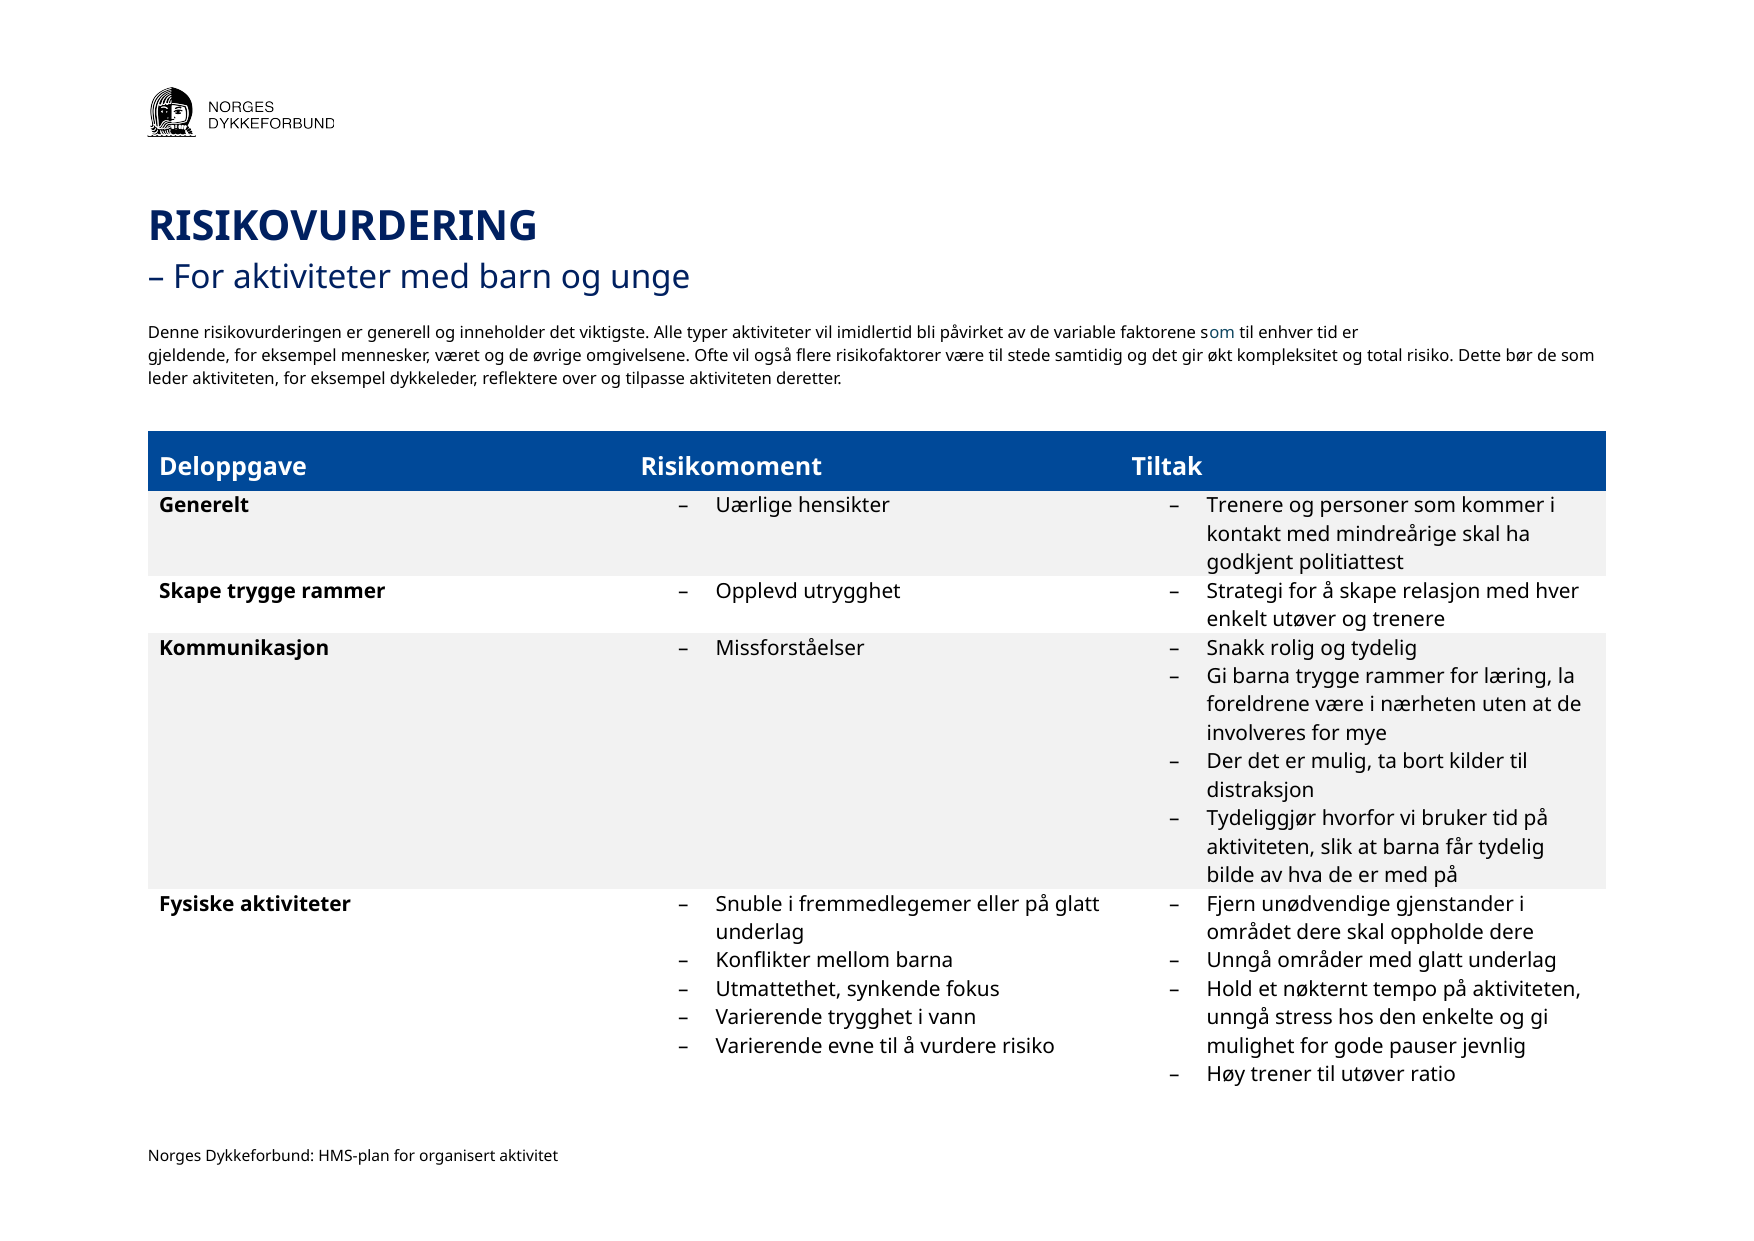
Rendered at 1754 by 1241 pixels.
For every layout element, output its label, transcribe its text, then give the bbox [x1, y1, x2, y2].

table_cell Snakk rolig og tydelig Gi barna trygge rammer for læring, la foreldrene være i nærheten uten at de involveres for mye Der det er mulig, ta bort kilder til distraksjon Tydeliggjør hvorfor vi bruker tid på aktiviteten, slik at barna får tydelig bilde av hva de er med på [1120, 633, 1606, 889]
table_cell Skape trygge rammer [148, 576, 629, 633]
table_header Deloppgave [148, 431, 629, 491]
subtitle RISIKOVURDERING – For aktiviteter med barn og unge Denne risikovurderingen er generell og inneholder det viktigste. Alle typer aktiviteter vil imidlertid bli påvirket av de variable faktorene som til enhver tid er gjeldende, for eksempel mennesker, været og de øvrige omgivelsene. Ofte vil også flere risikofaktorer være til stede samtidig og det gir økt kompleksitet og total risiko. Dette bør de som leder aktiviteten, for eksempel dykkeleder, reflektere over og tilpasse aktiviteten deretter. [148, 196, 1606, 389]
table_cell Uærlige hensikter [629, 491, 1120, 576]
table_header Tiltak [1120, 431, 1606, 491]
picture [147, 87, 334, 137]
table_cell Generelt [148, 491, 629, 576]
table_cell Missforståelser [629, 633, 1120, 889]
table_cell Opplevd utrygghet [629, 576, 1120, 633]
table_cell Fysiske aktiviteter [148, 889, 629, 1088]
table_cell Trenere og personer som kommer i kontakt med mindreårige skal ha godkjent politiattest [1120, 491, 1606, 576]
table_header Risikomoment [629, 431, 1120, 491]
table_cell Kommunikasjon [148, 633, 629, 889]
table_cell Fjern unødvendige gjenstander i området dere skal oppholde dere Unngå områder med glatt underlag Hold et nøkternt tempo på aktiviteten, unngå stress hos den enkelte og gi mulighet for gode pauser jevnlig Høy trener til utøver ratio [1120, 889, 1606, 1088]
table_cell Snuble i fremmedlegemer eller på glatt underlag Konflikter mellom barna Utmattethet, synkende fokus Varierende trygghet i vann Varierende evne til å vurdere risiko [629, 889, 1120, 1088]
table_cell Strategi for å skape relasjon med hver enkelt utøver og trenere [1120, 576, 1606, 633]
